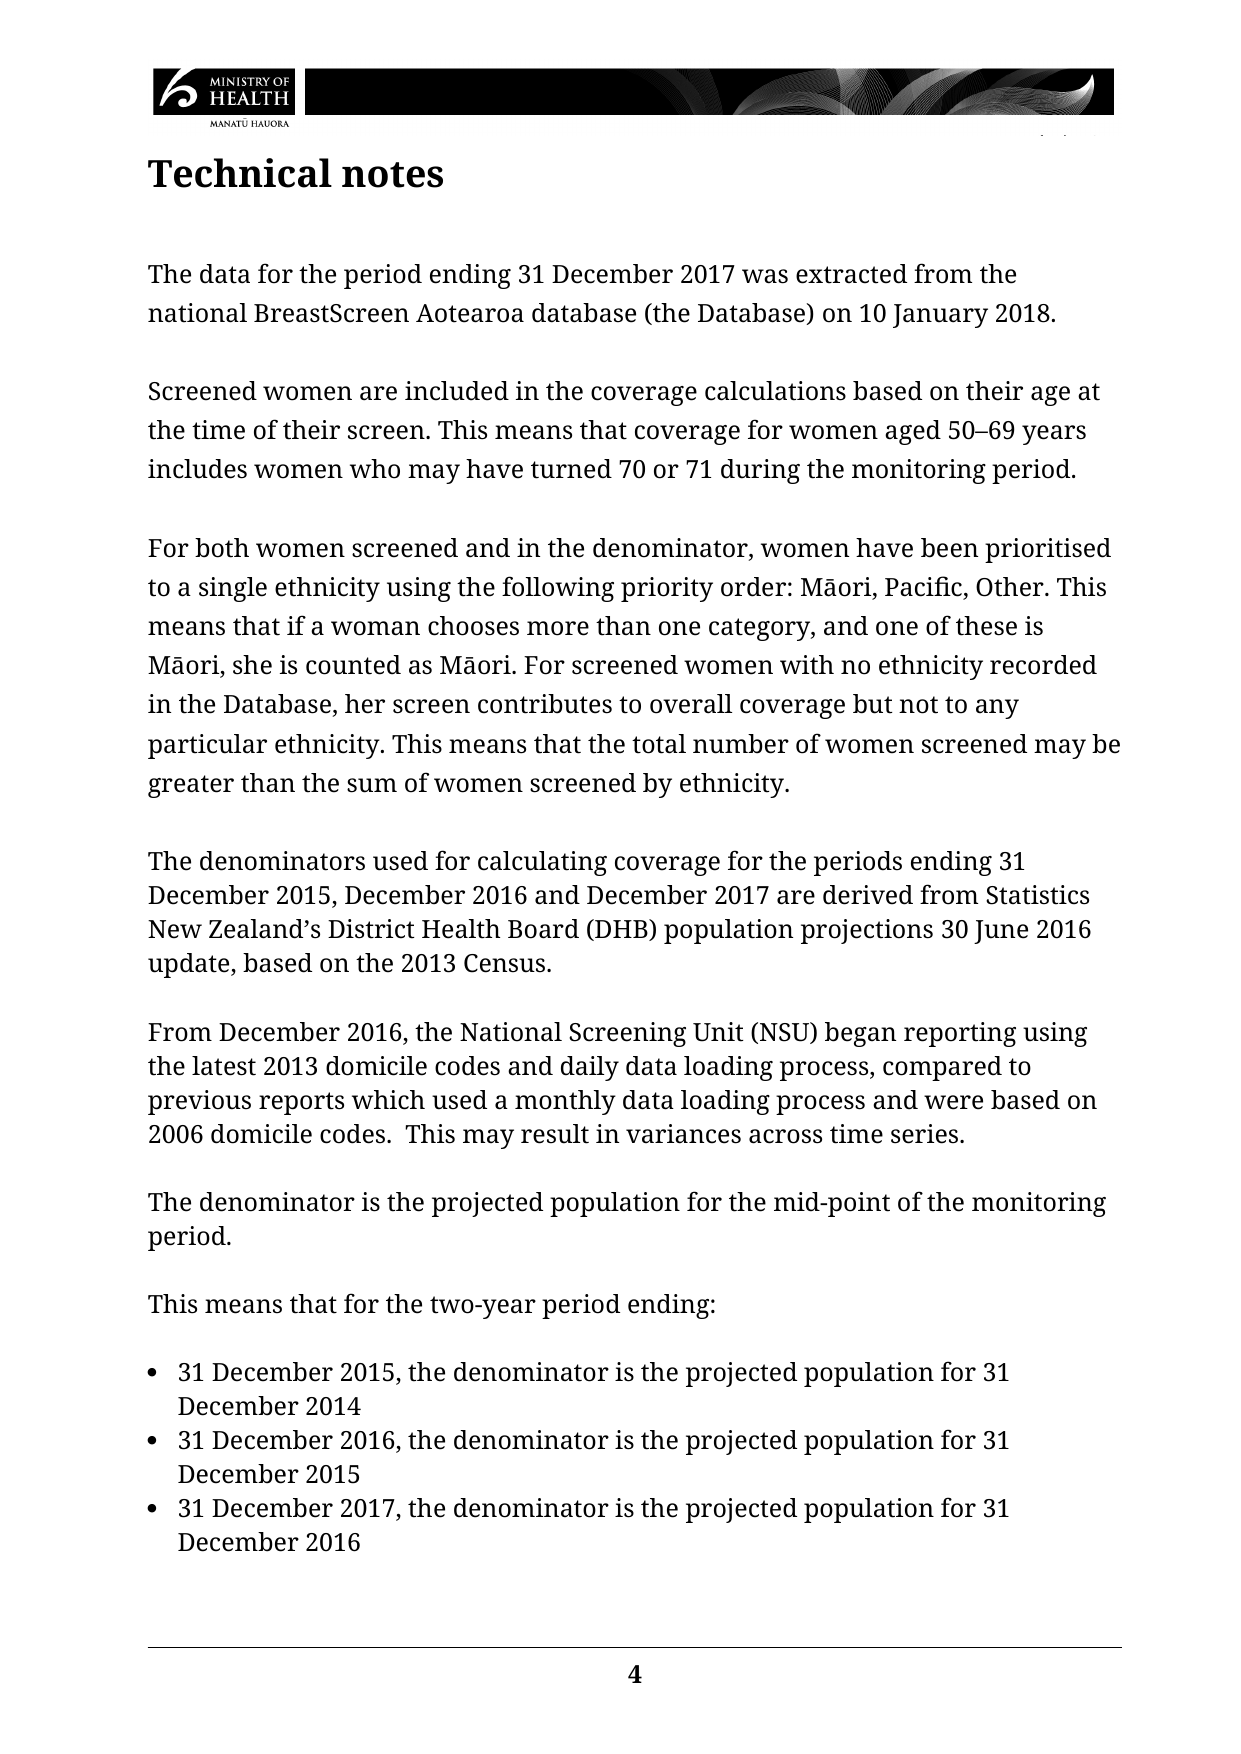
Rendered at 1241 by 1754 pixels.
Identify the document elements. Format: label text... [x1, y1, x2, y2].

subtitle Technical notes [148, 148, 1122, 199]
text The denominator is the projected population for the mid-point of the monitoring period. [148, 1184, 1122, 1253]
list 31 December 2016, the denominator is the projected population for 31 December 2015 [148, 1423, 1122, 1491]
text For both women screened and in the denominator, women have been prioritised to a single ethnicity using the following priority order: Māori, Pacific, Other. This means that if a woman chooses more than one category, and one of these is Māori, she is counted as Māori. For screened women with no ethnicity recorded in the Database, her screen contributes to overall coverage but not to any particular ethnicity. This means that the total number of women screened may be greater than the sum of women screened by ethnicity. [148, 531, 1122, 799]
text From December 2016, the National Screening Unit (NSU) began reporting using the latest 2013 domicile codes and daily data loading process, compared to previous reports which used a monthly data loading process and were based on 2006 domicile codes. This may result in variances across time series. [148, 1014, 1122, 1150]
list 31 December 2015, the denominator is the projected population for 31 December 2014 [148, 1355, 1122, 1423]
text Screened women are included in the coverage calculations based on their age at the time of their screen. This means that coverage for women aged 50–69 years includes women who may have turned 70 or 71 during the monitoring period. [148, 374, 1122, 486]
text The data for the period ending 31 December 2017 was extracted from the national BreastScreen Aotearoa database (the Database) on 10 January 2018. [148, 256, 1122, 329]
text This means that for the two-year period ending: [148, 1287, 1122, 1321]
picture [147, 59, 1123, 136]
list 31 December 2017, the denominator is the projected population for 31 December 2016 [148, 1491, 1122, 1559]
text The denominators used for calculating coverage for the periods ending 31 December 2015, December 2016 and December 2017 are derived from Statistics New Zealand’s District Health Board (DHB) population projections 30 June 2016 update, based on the 2013 Census. [148, 844, 1122, 980]
